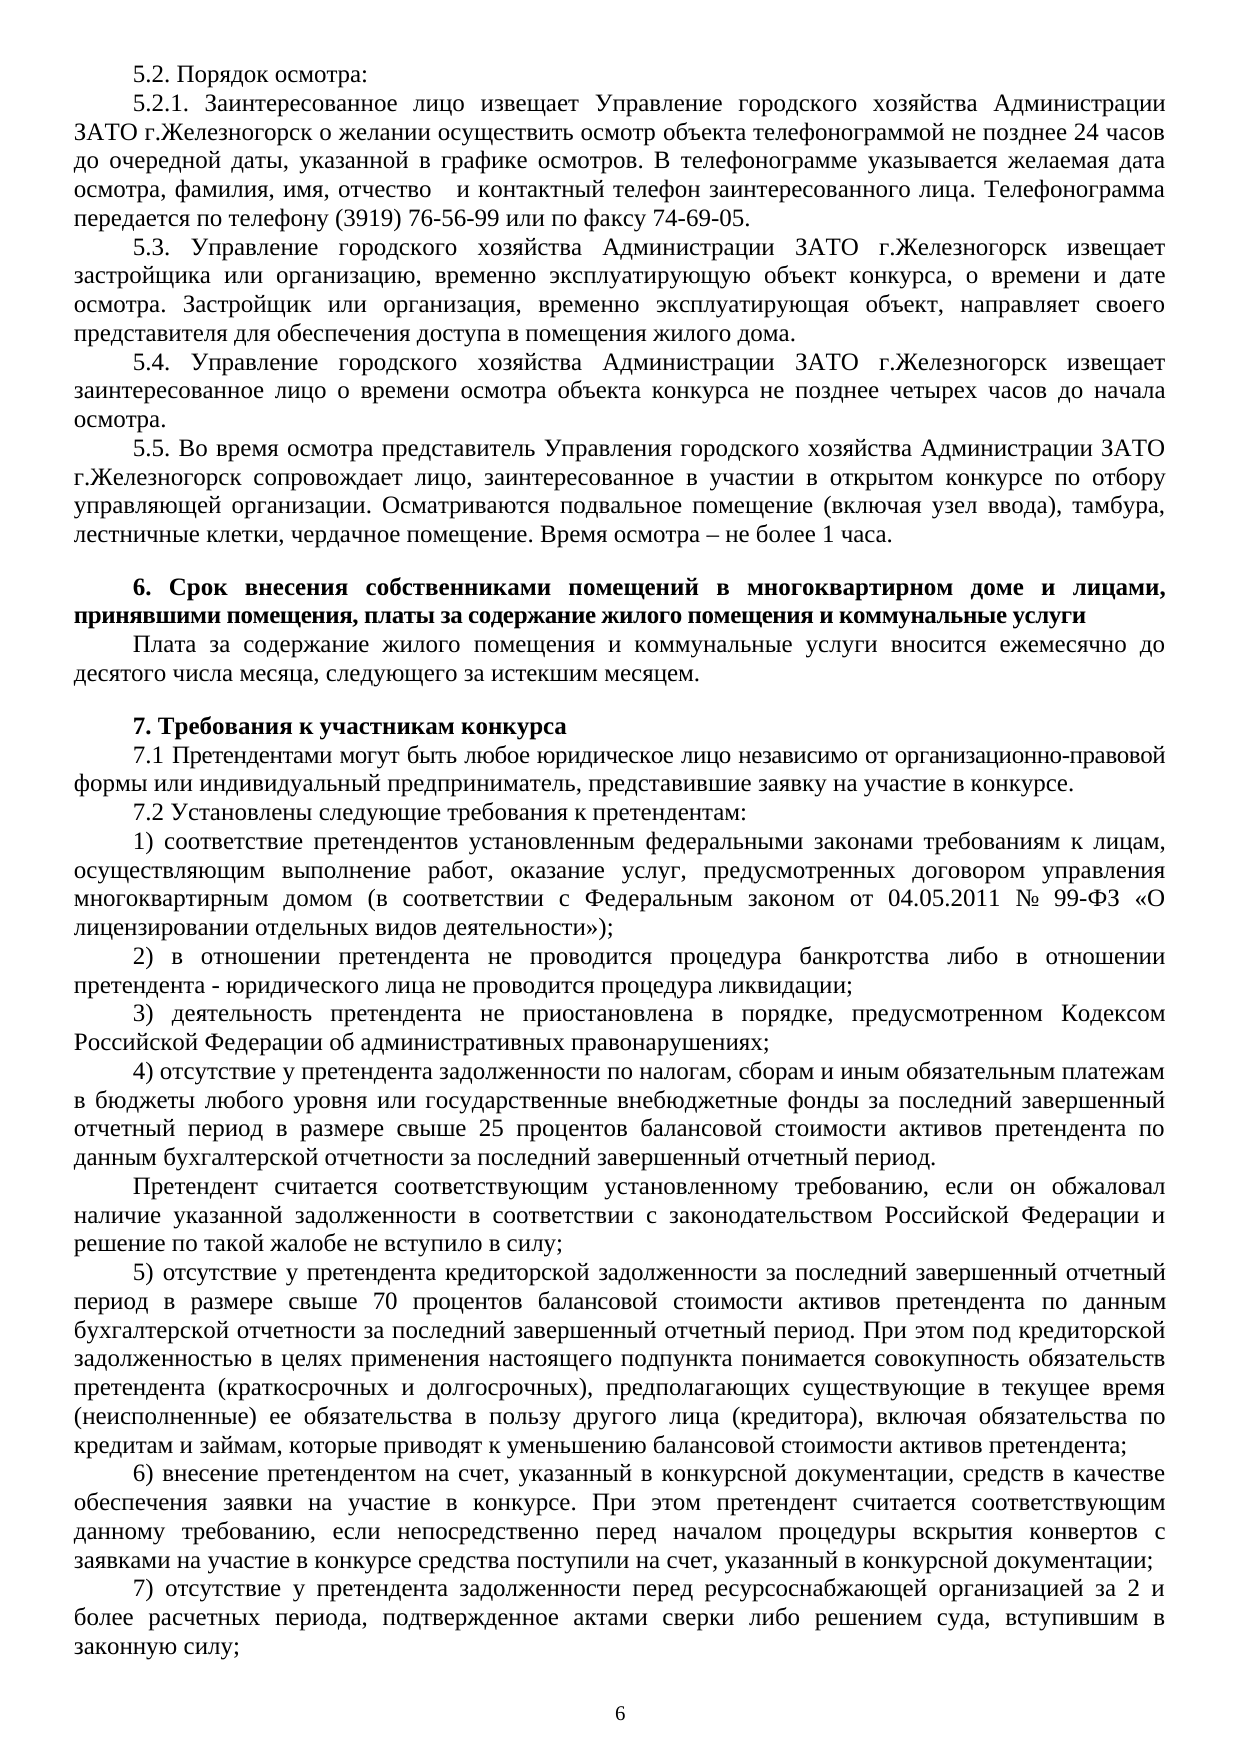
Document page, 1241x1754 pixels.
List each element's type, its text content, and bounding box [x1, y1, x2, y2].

text Претендент считается соответствующим установленному требованию, если он обжаловал наличие указанной задолженности в соответствии с законодательством Российской Федерации и решение по такой жалобе не вступило в силу; [74, 1171, 1166, 1257]
text 5.2. Порядок осмотра: [74, 59, 1166, 88]
text 5.5. Во время осмотра представитель Управления городского хозяйства Администрации ЗАТО г.Железногорск сопровождает лицо, заинтересованное в участии в открытом конкурсе по отбору управляющей организации. Осматриваются подвальное помещение (включая узел ввода), тамбура, лестничные клетки, чердачное помещение. Время осмотра – не более 1 часа. [74, 433, 1166, 548]
text 7) отсутствие у претендента задолженности перед ресурсоснабжающей организацией за 2 и более расчетных периода, подтвержденное актами сверки либо решением суда, вступившим в законную силу; [74, 1573, 1166, 1660]
text 3) деятельность претендента не приостановлена в порядке, предусмотренном Кодексом Российской Федерации об административных правонарушениях; [74, 998, 1166, 1056]
text 1) соответствие претендентов установленным федеральными законами требованиям к лицам, осуществляющим выполнение работ, оказание услуг, предусмотренных договором управления многоквартирным домом (в соответствии с Федеральным законом от 04.05.2011 № 99-ФЗ «О лицензировании отдельных видов деятельности»); [74, 826, 1166, 941]
text 5.4. Управление городского хозяйства Администрации ЗАТО г.Железногорск извещает заинтересованное лицо о времени осмотра объекта конкурса не позднее четырех часов до начала осмотра. [74, 347, 1166, 433]
text 2) в отношении претендента не проводится процедура банкротства либо в отношении претендента - юридического лица не проводится процедура ликвидации; [74, 941, 1166, 998]
text 6. Срок внесения собственниками помещений в многоквартирном доме и лицами, принявшими помещения, платы за содержание жилого помещения и коммунальные услуги [74, 572, 1166, 629]
text Плата за содержание жилого помещения и коммунальные услуги вносится ежемесячно до десятого числа месяца, следующего за истекшим месяцем. [74, 629, 1166, 687]
text 4) отсутствие у претендента задолженности по налогам, сборам и иным обязательным платежам в бюджеты любого уровня или государственные внебюджетные фонды за последний завершенный отчетный период в размере свыше 25 процентов балансовой стоимости активов претендента по данным бухгалтерской отчетности за последний завершенный отчетный период. [74, 1056, 1166, 1171]
text 7. Требования к участникам конкурса [74, 711, 1166, 740]
text 6) внесение претендентом на счет, указанный в конкурсной документации, средств в качестве обеспечения заявки на участие в конкурсе. При этом претендент считается соответствующим данному требованию, если непосредственно перед началом процедуры вскрытия конвертов с заявками на участие в конкурсе средства поступили на счет, указанный в конкурсной документации; [74, 1458, 1166, 1573]
text 7.1 Претендентами могут быть любое юридическое лицо независимо от организационно-правовой формы или индивидуальный предприниматель, представившие заявку на участие в конкурсе. [74, 740, 1166, 797]
text 7.2 Установлены следующие требования к претендентам: [74, 797, 1166, 826]
text 5.2.1. Заинтересованное лицо извещает Управление городского хозяйства Администрации ЗАТО г.Железногорск о желании осуществить осмотр объекта телефонограммой не позднее 24 часов до очередной даты, указанной в графике осмотров. В телефонограмме указывается желаемая дата осмотра, фамилия, имя, отчество и контактный телефон заинтересованного лица. Телефонограмма передается по телефону (3919) 76-56-99 или по факсу 74-69-05. [74, 88, 1166, 232]
text 5) отсутствие у претендента кредиторской задолженности за последний завершенный отчетный период в размере свыше 70 процентов балансовой стоимости активов претендента по данным бухгалтерской отчетности за последний завершенный отчетный период. При этом под кредиторской задолженностью в целях применения настоящего подпункта понимается совокупность обязательств претендента (краткосрочных и долгосрочных), предполагающих существующие в текущее время (неисполненные) ее обязательства в пользу другого лица (кредитора), включая обязательства по кредитам и займам, которые приводят к уменьшению балансовой стоимости активов претендента; [74, 1257, 1166, 1458]
text 5.3. Управление городского хозяйства Администрации ЗАТО г.Железногорск извещает застройщика или организацию, временно эксплуатирующую объект конкурса, о времени и дате осмотра. Застройщик или организация, временно эксплуатирующая объект, направляет своего представителя для обеспечения доступа в помещения жилого дома. [74, 232, 1166, 347]
